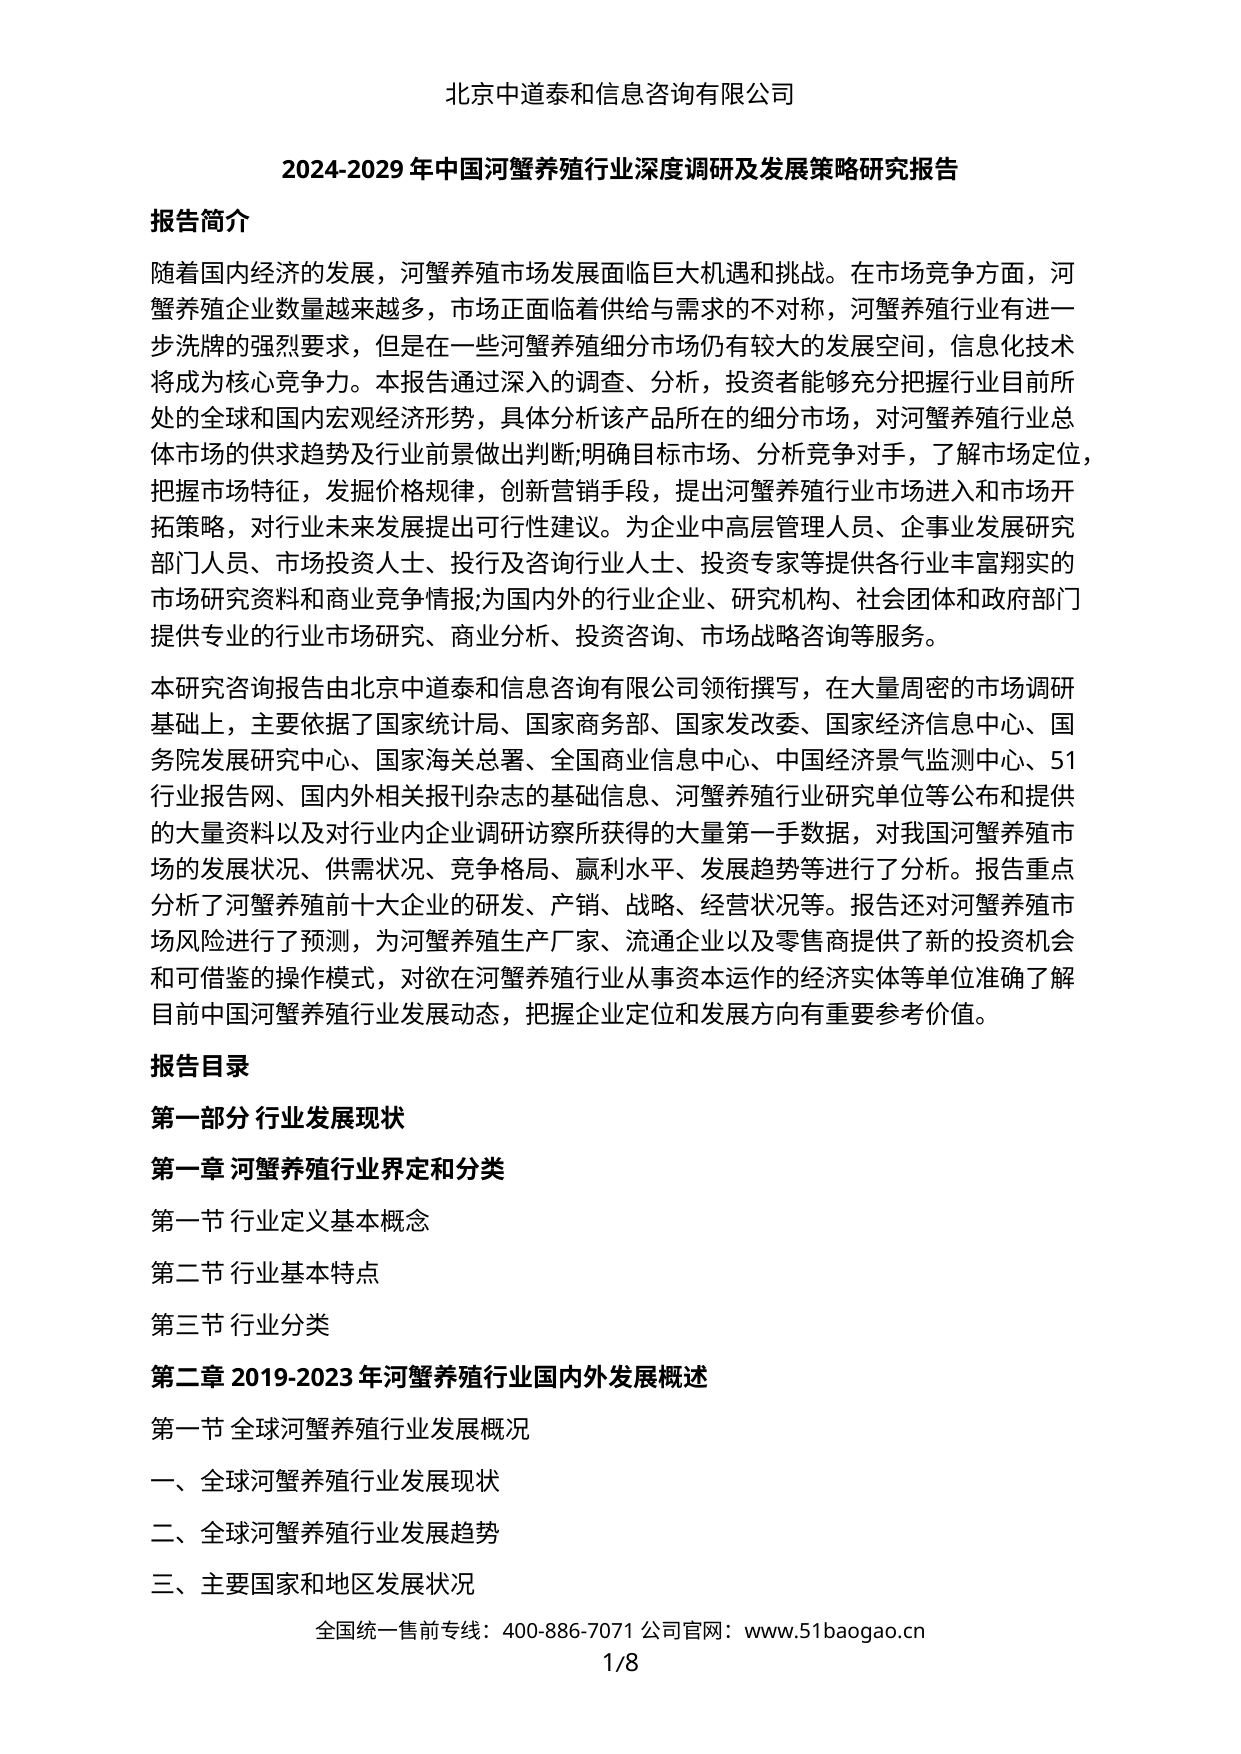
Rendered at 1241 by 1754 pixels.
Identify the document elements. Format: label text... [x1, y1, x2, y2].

text 第一章 河蟹养殖行业界定和分类 [150, 1150, 1090, 1186]
text 第三节 行业分类 [150, 1306, 1090, 1342]
text 三、主要国家和地区发展状况 [150, 1565, 1090, 1601]
text 2024-2029年中国河蟹养殖行业深度调研及发展策略研究报告 [150, 150, 1090, 186]
text 第二节 行业基本特点 [150, 1254, 1090, 1290]
text 本研究咨询报告由北京中道泰和信息咨询有限公司领衔撰写，在大量周密的市场调研基础上，主要依据了国家统计局、国家商务部、国家发改委、国家经济信息中心、国务院发展研究中心、国家海关总署、全国商业信息中心、中国经济景气监测中心、51行业报告网、国内外相关报刊杂志的基础信息、河蟹养殖行业研究单位等公布和提供的大量资料以及对行业内企业调研访察所获得的大量第一手数据，对我国河蟹养殖市场的发展状况、供需状况、竞争格局、赢利水平、发展趋势等进行了分析。报告重点分析了河蟹养殖前十大企业的研发、产销、战略、经营状况等。报告还对河蟹养殖市场风险进行了预测，为河蟹养殖生产厂家、流通企业以及零售商提供了新的投资机会和可借鉴的操作模式，对欲在河蟹养殖行业从事资本运作的经济实体等单位准确了解目前中国河蟹养殖行业发展动态，把握企业定位和发展方向有重要参考价值。 [150, 668, 1090, 1031]
text 第一部分 行业发展现状 [150, 1098, 1090, 1134]
text 一、全球河蟹养殖行业发展现状 [150, 1461, 1090, 1497]
text 报告简介 [150, 202, 1090, 238]
text 第一节 全球河蟹养殖行业发展概况 [150, 1409, 1090, 1446]
text 报告目录 [150, 1046, 1090, 1082]
text 随着国内经济的发展，河蟹养殖市场发展面临巨大机遇和挑战。在市场竞争方面，河蟹养殖企业数量越来越多，市场正面临着供给与需求的不对称，河蟹养殖行业有进一步洗牌的强烈要求，但是在一些河蟹养殖细分市场仍有较大的发展空间，信息化技术将成为核心竞争力。本报告通过深入的调查、分析，投资者能够充分把握行业目前所处的全球和国内宏观经济形势，具体分析该产品所在的细分市场，对河蟹养殖行业总体市场的供求趋势及行业前景做出判断;明确目标市场、分析竞争对手，了解市场定位，把握市场特征，发掘价格规律，创新营销手段，提出河蟹养殖行业市场进入和市场开拓策略，对行业未来发展提出可行性建议。为企业中高层管理人员、企事业发展研究部门人员、市场投资人士、投行及咨询行业人士、投资专家等提供各行业丰富翔实的市场研究资料和商业竞争情报;为国内外的行业企业、研究机构、社会团体和政府部门提供专业的行业市场研究、商业分析、投资咨询、市场战略咨询等服务。 [150, 254, 1090, 652]
text 第一节 行业定义基本概念 [150, 1202, 1090, 1238]
text 第二章 2019-2023年河蟹养殖行业国内外发展概述 [150, 1357, 1090, 1394]
text 二、全球河蟹养殖行业发展趋势 [150, 1513, 1090, 1549]
